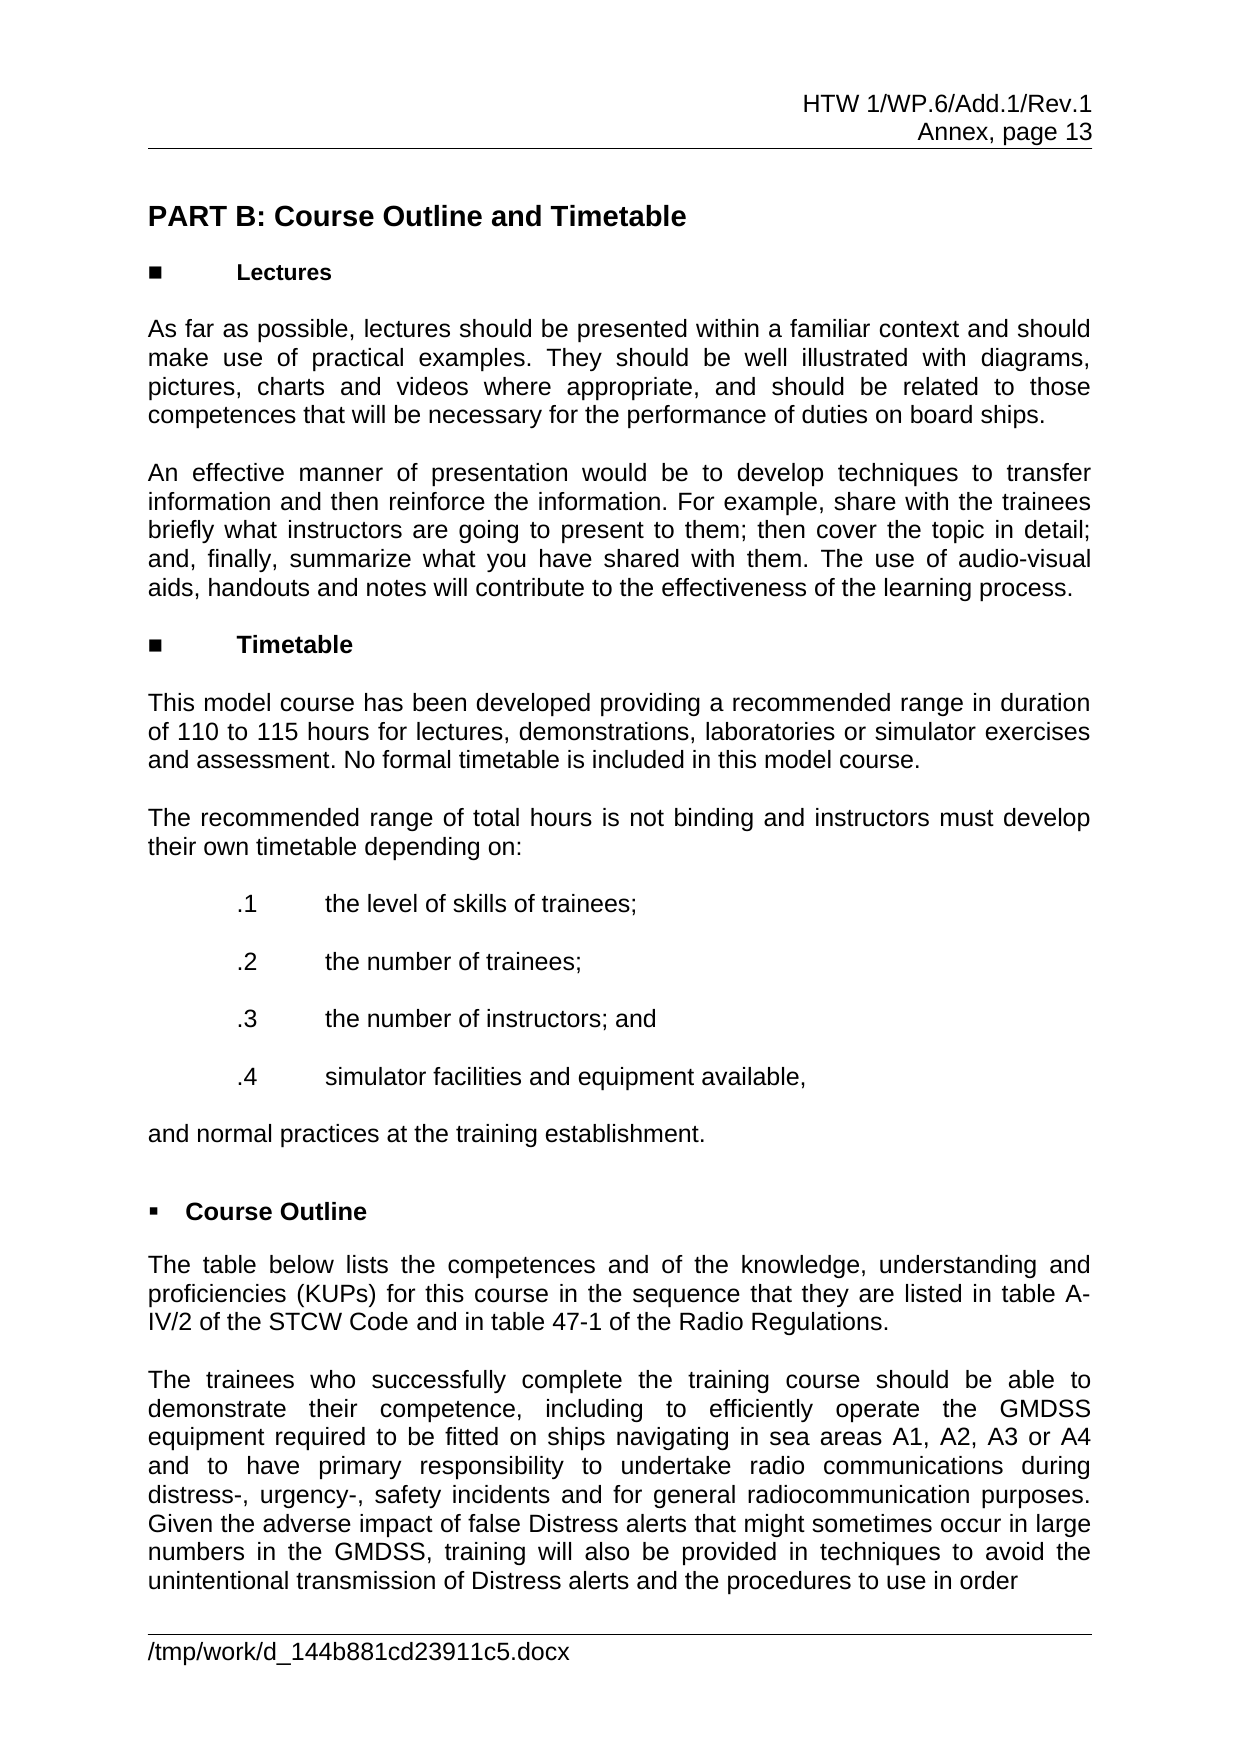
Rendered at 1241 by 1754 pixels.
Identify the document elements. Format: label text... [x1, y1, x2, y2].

text .3 the number of instructors; and [236, 1004, 1092, 1033]
text .1 the level of skills of trainees; [236, 889, 1092, 918]
text .4 simulator facilities and equipment available, [236, 1062, 1092, 1091]
text The trainees who successfully complete the training course should be able to demonstrate their competence, including to efficiently operate the GMDSS equipment required to be fitted on ships navigating in sea areas A1, A2, A3 or A4 and to have primary responsibility to undertake radio communications during distress-, urgency-, safety incidents and for general radiocommunication purposes. Given the adverse impact of false Distress alerts that might sometimes occur in large numbers in the GMDSS, training will also be provided in techniques to avoid the unintentional transmission of Distress alerts and the procedures to use in order [148, 1365, 1092, 1595]
text and normal practices at the training establishment. [148, 1119, 1092, 1148]
list ■ Lectures [148, 257, 1092, 286]
text As far as possible, lectures should be presented within a familiar context and should make use of practical examples. They should be well illustrated with diagrams, pictures, charts and videos where appropriate, and should be related to those competences that will be necessary for the performance of duties on board ships. [148, 314, 1092, 429]
text This model course has been developed providing a recommended range in duration of 110 to 115 hours for lectures, demonstrations, laboratories or simulator exercises and assessment. No formal timetable is included in this model course. [148, 688, 1092, 774]
text The table below lists the competences and of the knowledge, understanding and proficiencies (KUPs) for this course in the sequence that they are listed in table A-IV/2 of the STCW Code and in table 47-1 of the Radio Regulations. [148, 1250, 1092, 1336]
subtitle PART B: Course Outline and Timetable [148, 199, 1092, 233]
text The recommended range of total hours is not binding and instructors must develop their own timetable depending on: [148, 803, 1092, 861]
text ■ Timetable [148, 631, 1092, 659]
text An effective manner of presentation would be to develop techniques to transfer information and then reinforce the information. For example, share with the trainees briefly what instructors are going to present to them; then cover the topic in detail; and, finally, summarize what you have shared with them. The use of audio-visual aids, handouts and notes will contribute to the effectiveness of the learning process. [148, 458, 1092, 602]
list Course Outline [148, 1197, 1092, 1226]
text .2 the number of trainees; [236, 947, 1092, 976]
